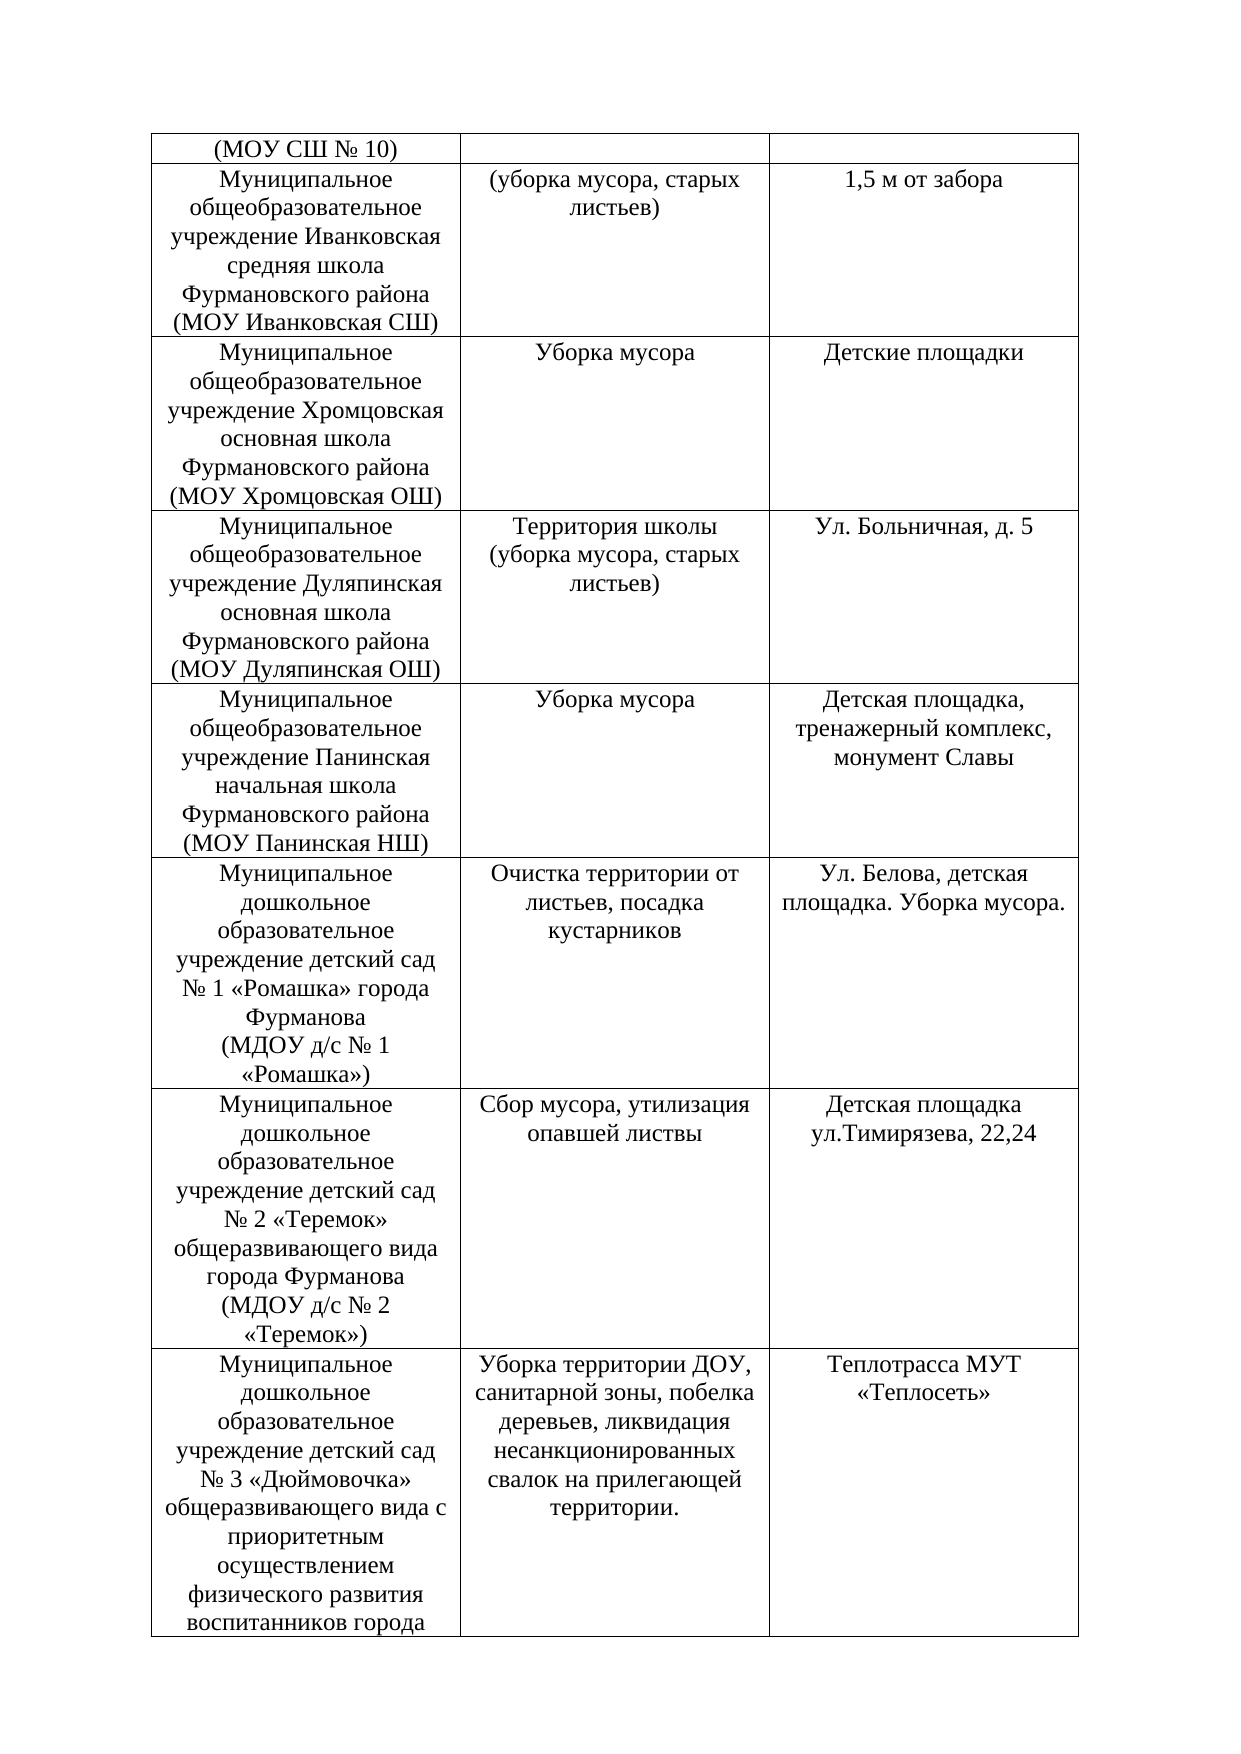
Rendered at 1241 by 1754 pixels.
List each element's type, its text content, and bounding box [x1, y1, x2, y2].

table_cell Ул. Больничная, д. 5 [770, 511, 1078, 683]
table_cell Муниципальное общеобразовательное учреждение Панинская начальная школа Фурмановского района (МОУ Панинская НШ) [152, 684, 460, 857]
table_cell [461, 1349, 769, 1636]
table_cell Муниципальное общеобразовательное учреждение Иванковская средняя школа Фурмановского района (МОУ Иванковская СШ) [152, 164, 460, 336]
table_cell Детские площадки [770, 337, 1078, 510]
table_cell Сбор мусора, утилизация опавшей листвы [461, 1089, 769, 1348]
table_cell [770, 134, 1078, 163]
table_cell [152, 134, 460, 163]
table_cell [461, 134, 769, 163]
table_cell Детская площадка, тренажерный комплекс, монумент Славы [770, 684, 1078, 857]
table_cell (уборка мусора, старых листьев) [461, 164, 769, 336]
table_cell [152, 1349, 460, 1636]
table_cell Муниципальное общеобразовательное учреждение Хромцовская основная школа Фурмановского района (МОУ Хромцовская ОШ) [152, 337, 460, 510]
table_cell Муниципальное дошкольное образовательное учреждение детский сад № 2 «Теремок» общеразвивающего вида города Фурманова (МДОУ д/с № 2 «Теремок») [152, 1089, 460, 1348]
table_cell Детская площадка ул.Тимирязева, 22,24 [770, 1089, 1078, 1348]
table_cell Ул. Белова, детская площадка. Уборка мусора. [770, 858, 1078, 1088]
table_cell Территория школы (уборка мусора, старых листьев) [461, 511, 769, 683]
table_cell Уборка мусора [461, 337, 769, 510]
table_cell Муниципальное дошкольное образовательное учреждение детский сад № 1 «Ромашка» города Фурманова (МДОУ д/с № 1 «Ромашка») [152, 858, 460, 1088]
table_cell Уборка мусора [461, 684, 769, 857]
table_cell 1,5 м от забора [770, 164, 1078, 336]
table_cell Очистка территории от листьев, посадка кустарников [461, 858, 769, 1088]
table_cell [770, 1349, 1078, 1636]
table_cell Муниципальное общеобразовательное учреждение Дуляпинская основная школа Фурмановского района (МОУ Дуляпинская ОШ) [152, 511, 460, 683]
